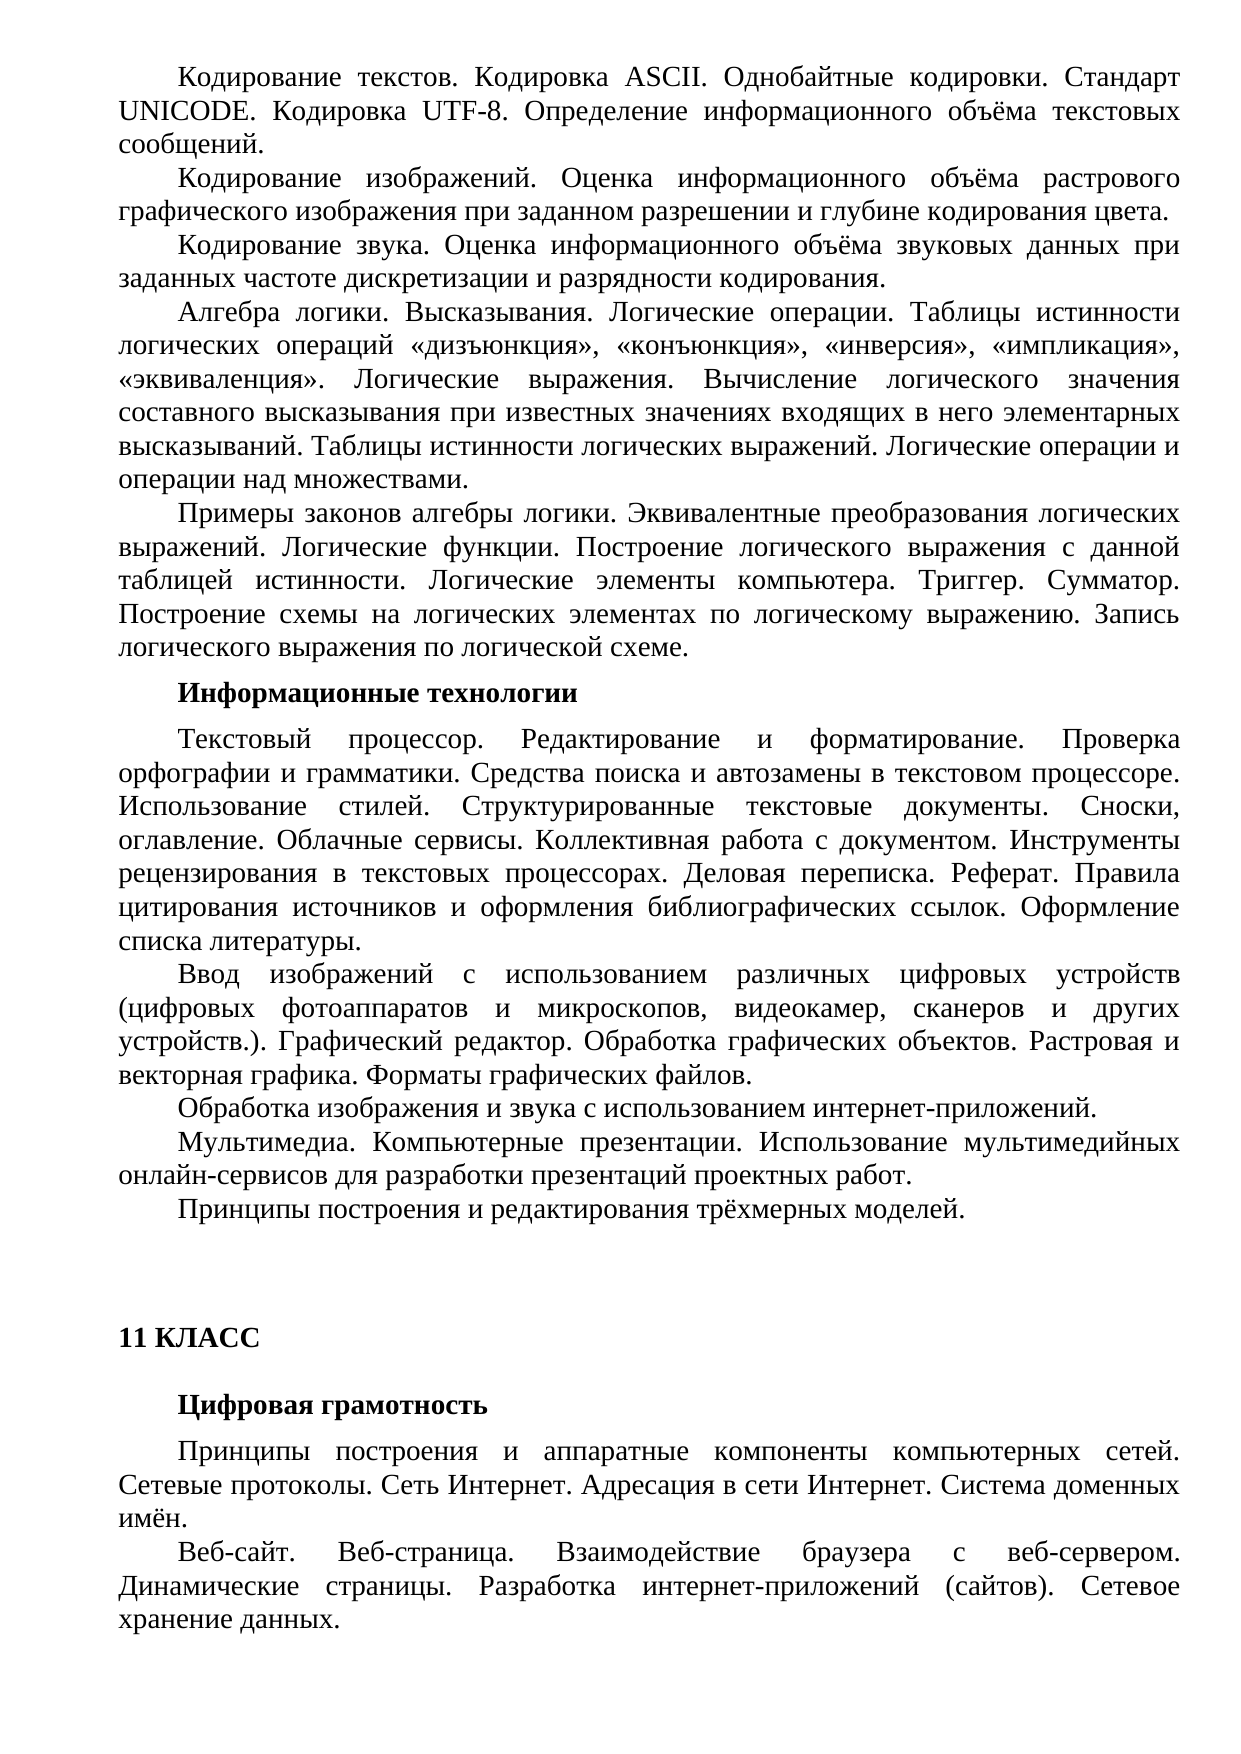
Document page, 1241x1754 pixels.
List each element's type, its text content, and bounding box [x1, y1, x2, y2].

text Кодирование текстов. Кодировка ASCII. Однобайтные кодировки. Стандарт UNICODE. Кодировка UTF-8. Определение информационного объёма текстовых сообщений. [118, 59, 1181, 160]
text Алгебра логики. Высказывания. Логические операции. Таблицы истинности логических операций «дизъюнкция», «конъюнкция», «инверсия», «импликация», «эквиваленция». Логические выражения. Вычисление логического значения составного высказывания при известных значениях входящих в него элементарных высказываний. Таблицы истинности логических выражений. Логические операции и операции над множествами. [118, 294, 1181, 495]
text Примеры законов алгебры логики. Эквивалентные преобразования логических выражений. Логические функции. Построение логического выражения с данной таблицей истинности. Логические элементы компьютера. Триггер. Сумматор. Построение схемы на логических элементах по логическому выражению. Запись логического выражения по логической схеме. [118, 495, 1181, 663]
text Информационные технологии [118, 675, 1181, 709]
text Принципы построения и аппаратные компоненты компьютерных сетей. Сетевые протоколы. Сеть Интернет. Адресация в сети Интернет. Система доменных имён. [118, 1433, 1181, 1534]
text Цифровая грамотность [118, 1387, 1181, 1421]
text Ввод изображений с использованием различных цифровых устройств (цифровых фотоаппаратов и микроскопов, видеокамер, сканеров и других устройств.). Графический редактор. Обработка графических объектов. Растровая и векторная графика. Форматы графических файлов. [118, 956, 1181, 1090]
text Принципы построения и редактирования трёхмерных моделей. [118, 1191, 1181, 1224]
text Кодирование звука. Оценка информационного объёма звуковых данных при заданных частоте дискретизации и разрядности кодирования. [118, 227, 1181, 294]
text Мультимедиа. Компьютерные презентации. Использование мультимедийных онлайн-сервисов для разработки презентаций проектных работ. [118, 1124, 1181, 1191]
text Текстовый процессор. Редактирование и форматирование. Проверка орфографии и грамматики. Средства поиска и автозамены в текстовом процессоре. Использование стилей. Структурированные текстовые документы. Сноски, оглавление. Облачные сервисы. Коллективная работа с документом. Инструменты рецензирования в текстовых процессорах. Деловая переписка. Реферат. Правила цитирования источников и оформления библиографических ссылок. Оформление списка литературы. [118, 721, 1181, 956]
text Веб-сайт. Веб-страница. Взаимодействие браузера с веб-сервером. Динамические страницы. Разработка интернет-приложений (сайтов). Сетевое хранение данных. [118, 1534, 1181, 1635]
text Кодирование изображений. Оценка информационного объёма растрового графического изображения при заданном разрешении и глубине кодирования цвета. [118, 160, 1181, 227]
text 11 КЛАСС [118, 1320, 1181, 1354]
text Обработка изображения и звука с использованием интернет-приложений. [118, 1090, 1181, 1124]
